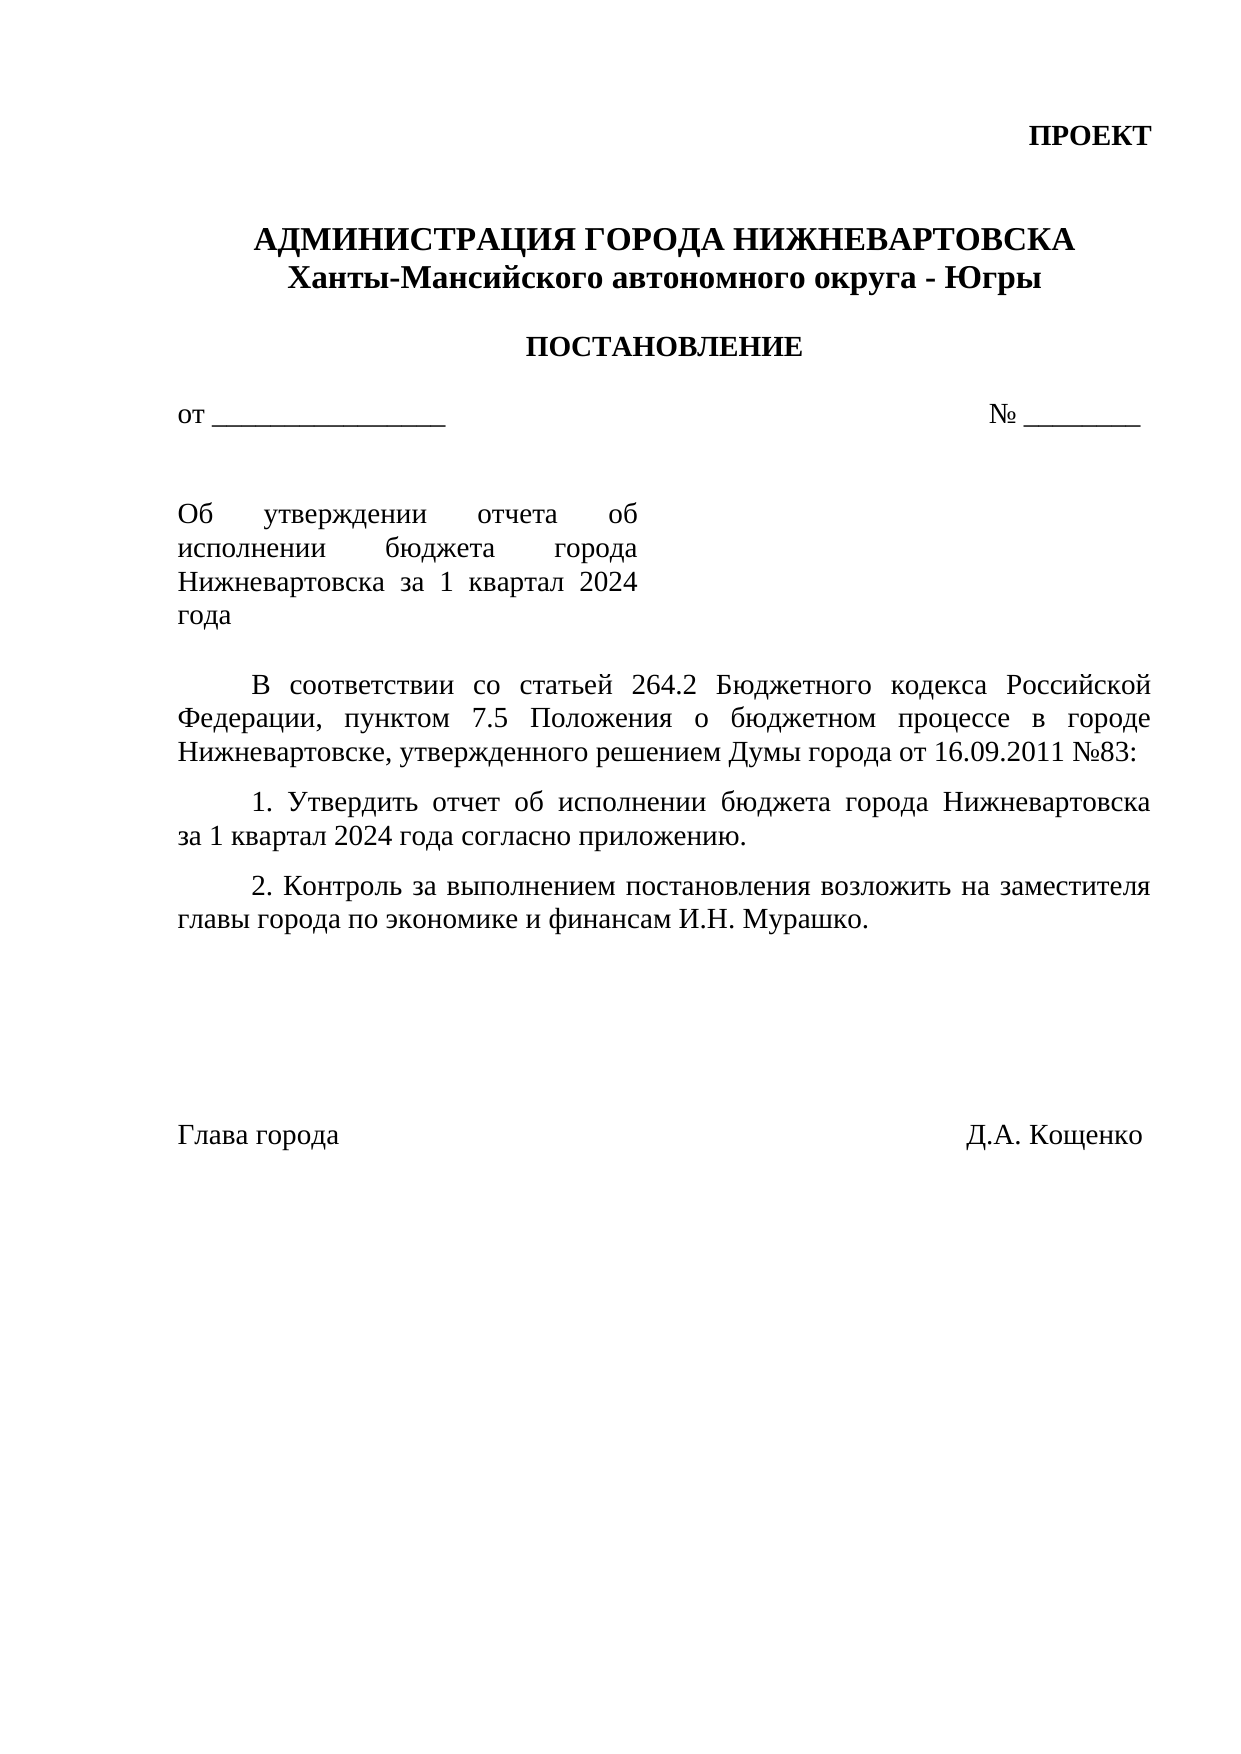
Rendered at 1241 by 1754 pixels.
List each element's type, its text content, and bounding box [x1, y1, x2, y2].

text ПРОЕКТ [177, 118, 1152, 152]
text Ханты-Мансийского автономного округа - Югры [177, 257, 1152, 295]
text Об утверждении отчета об исполнении бюджета города Нижневартовска за 1 квартал 2024 года [177, 497, 638, 631]
text АДМИНИСТРАЦИЯ ГОРОДА НИЖНЕВАРТОВСКА [177, 219, 1152, 257]
text В соответствии со статьей 264.2 Бюджетного кодекса Российской Федерации, пунктом 7.5 Положения о бюджетном процессе в городе Нижневартовске, утвержденного решением Думы города от 16.09.2011 №83: [177, 667, 1152, 768]
text Глава города Д.А. Кощенко [177, 1117, 1152, 1151]
text ПОСТАНОВЛЕНИЕ [177, 329, 1152, 362]
text 1. Утвердить отчет об исполнении бюджета города Нижневартовска за 1 квартал 2024 года согласно приложению. [177, 784, 1152, 851]
text от ________________ № ________ [177, 396, 1152, 429]
text 2. Контроль за выполнением постановления возложить на заместителя главы города по экономике и финансам И.Н. Мурашко. [177, 868, 1152, 935]
